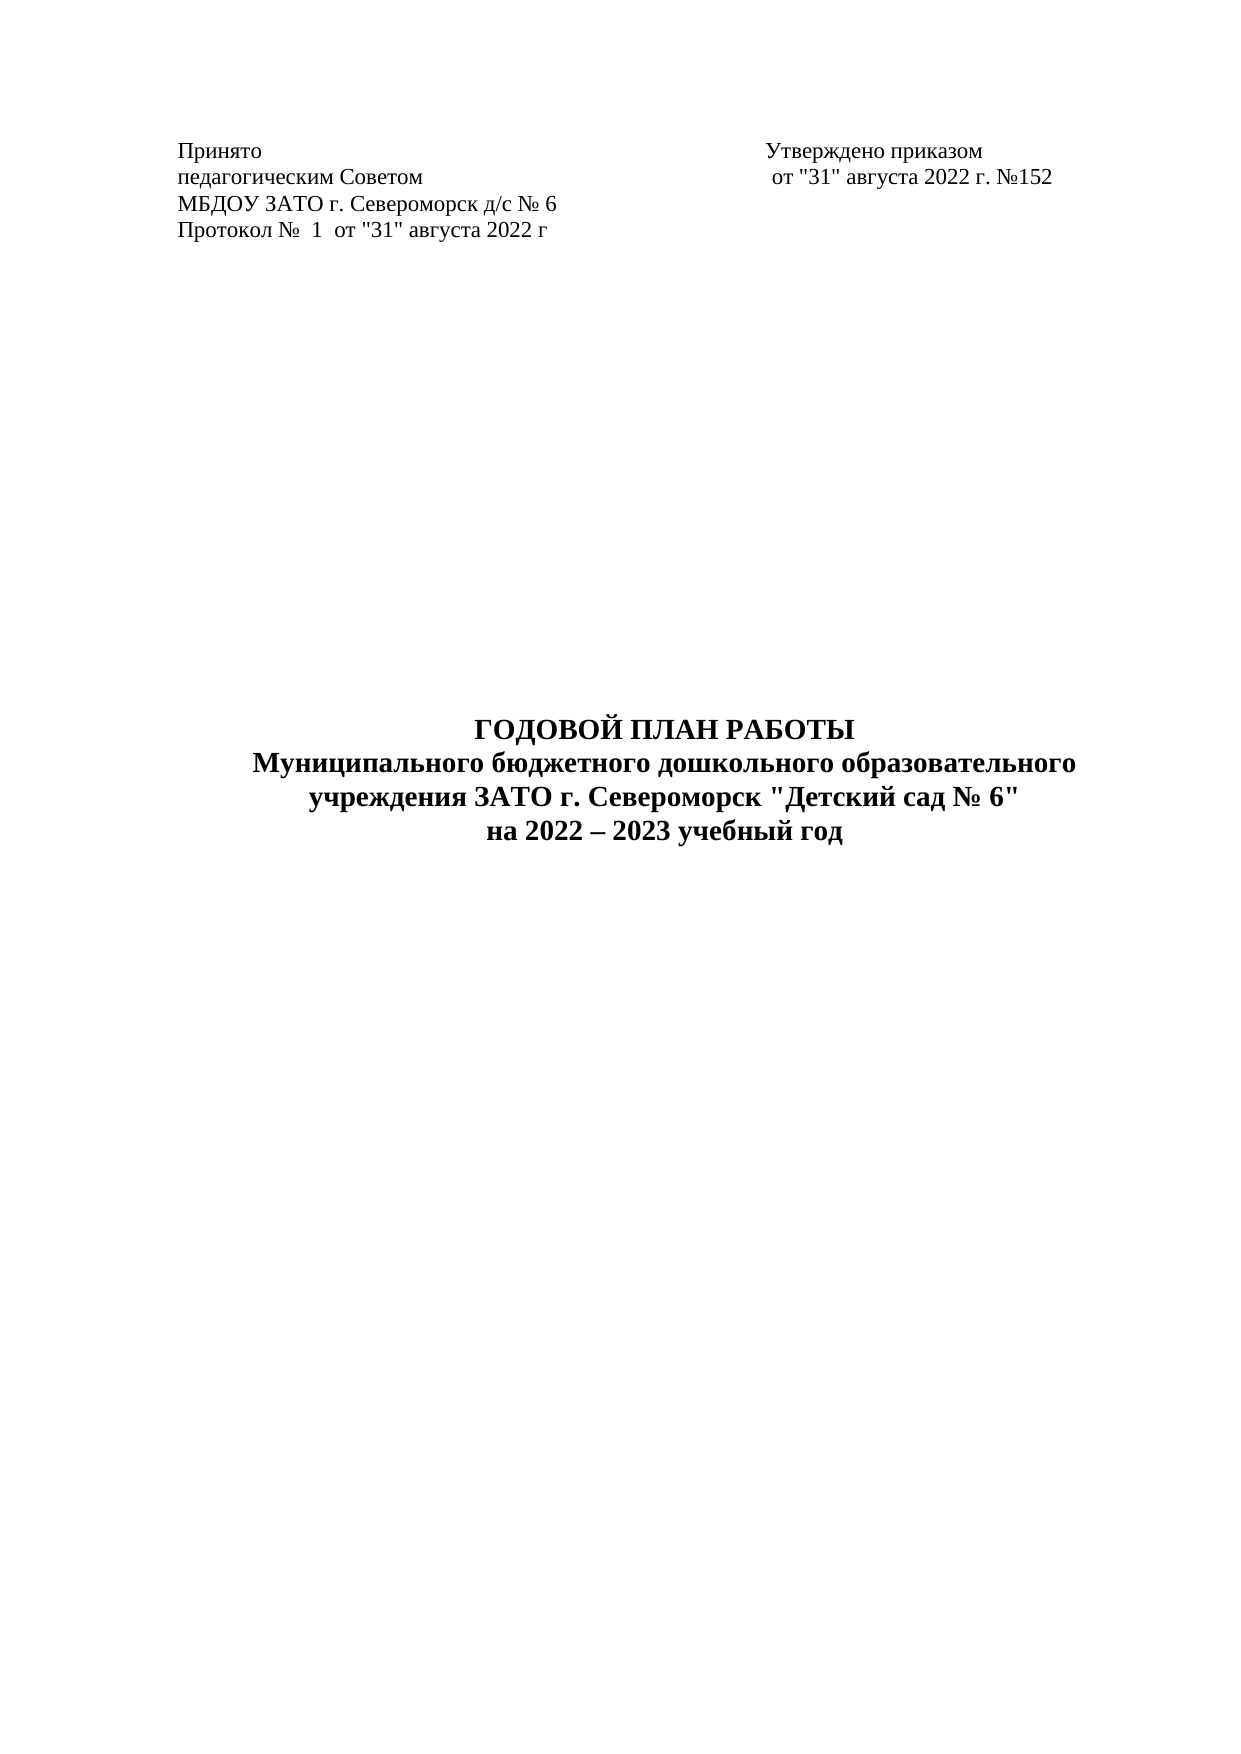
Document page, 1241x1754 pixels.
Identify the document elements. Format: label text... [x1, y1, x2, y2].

text на 2022 – 2023 учебный год [177, 813, 1152, 846]
text педагогическим Советом от "31" августа 2022 г. №152 [177, 163, 1152, 190]
text Протокол № 1 от "31" августа 2022 г [177, 216, 1152, 242]
text ГОДОВОЙ ПЛАН РАБОТЫ [177, 712, 1152, 746]
text Муниципального бюджетного дошкольного образовательного учреждения ЗАТО г. Североморск "Детский сад № 6" [177, 746, 1152, 813]
text Принято Утверждено приказом [177, 137, 1152, 163]
text МБДОУ ЗАТО г. Североморск д/с № 6 [177, 190, 1152, 216]
